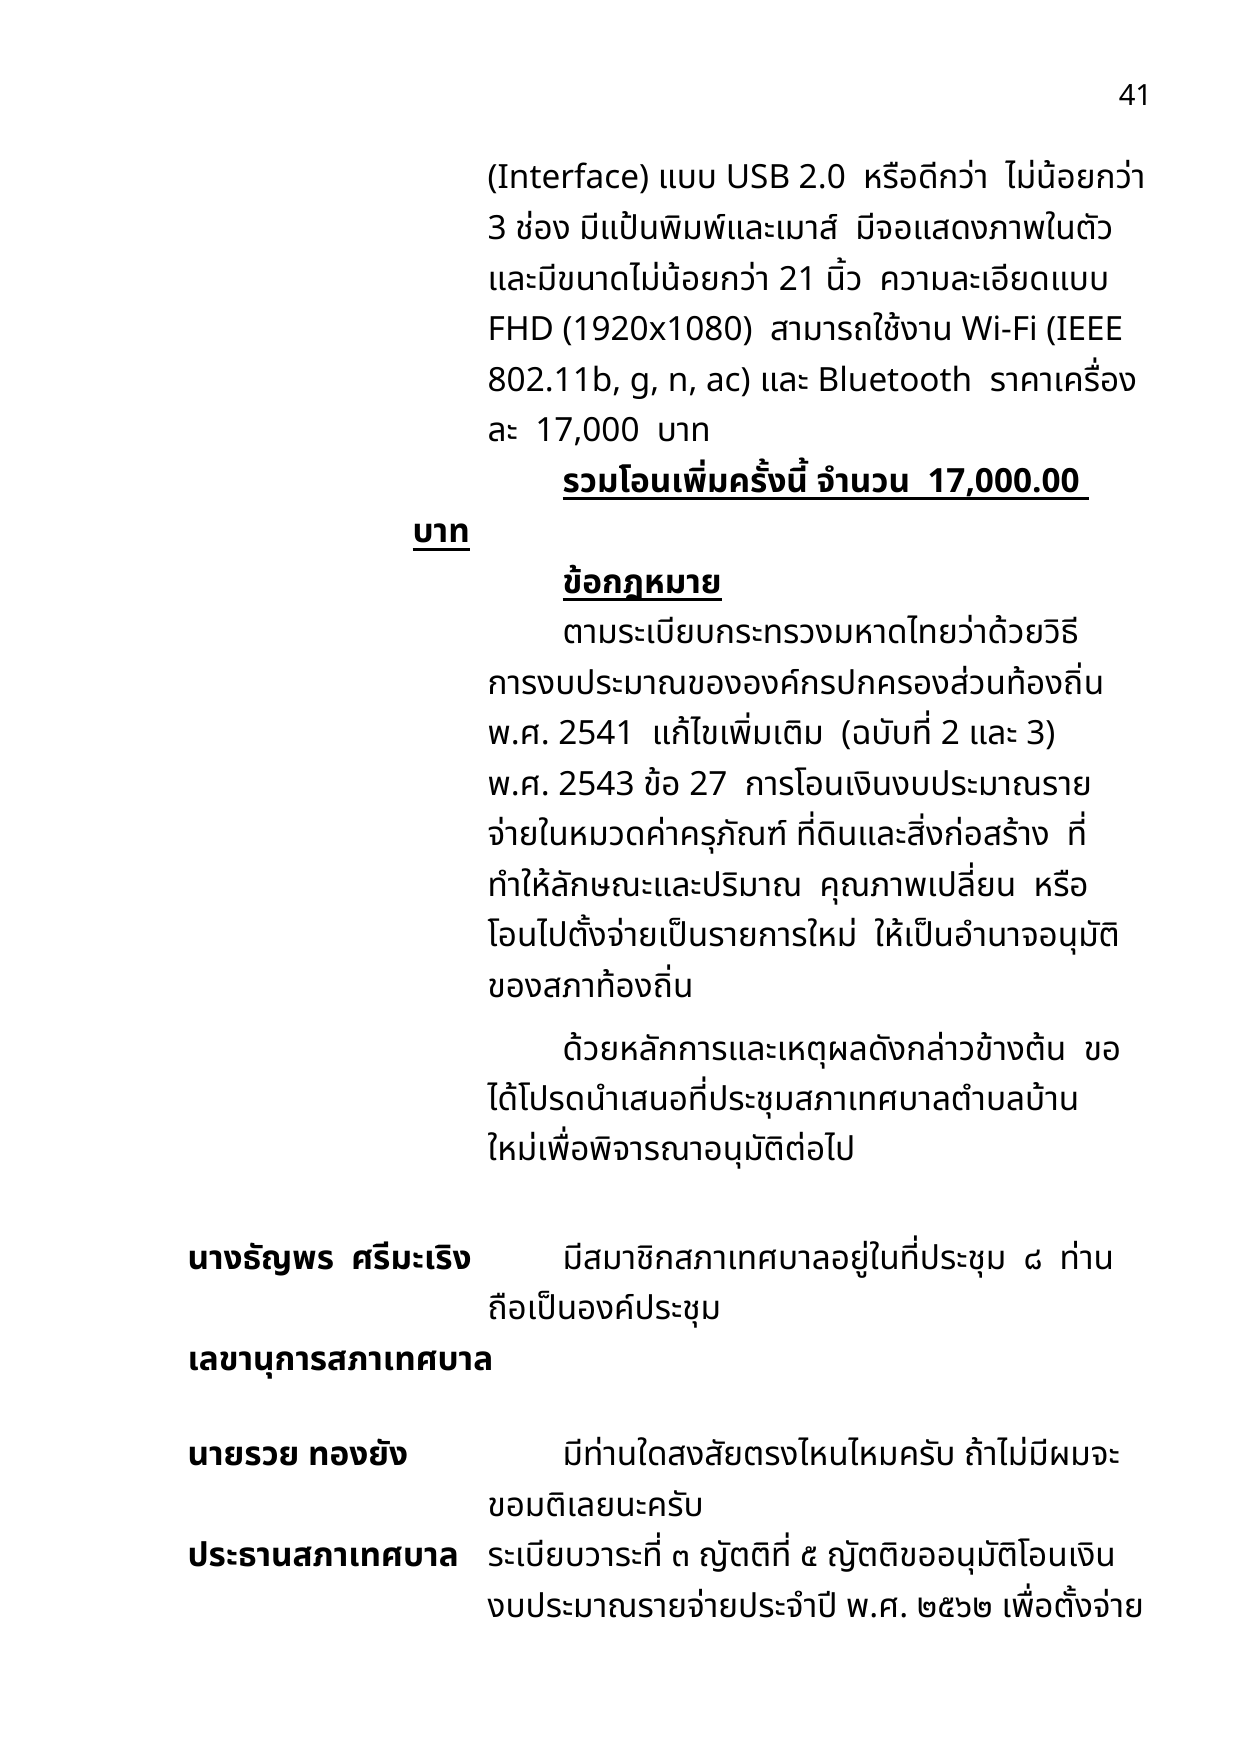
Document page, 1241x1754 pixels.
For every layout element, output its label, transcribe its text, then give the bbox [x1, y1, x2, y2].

text ตามระเบียบกระทรวงมหาดไทยว่าด้วยวิธีการงบประมาณขององค์กรปกครองส่วนท้องถิ่น พ.ศ. 2541 แก้ไขเพิ่มเติม (ฉบับที่ 2 และ 3) พ.ศ. 2543 ข้อ 27 การโอนเงินงบประมาณรายจ่ายในหมวดค่าครุภัณฑ์ ที่ดินและสิ่งก่อสร้าง ที่ทำให้ลักษณะและปริมาณ คุณภาพเปลี่ยน หรือโอนไปตั้งจ่ายเป็นรายการใหม่ ให้เป็นอำนาจอนุมัติของสภาท้องถิ่น [487, 608, 1128, 1012]
text เลขานุการสภาเทศบาล [187, 1334, 1152, 1385]
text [187, 1531, 1152, 1632]
text รวมโอนเพิ่มครั้งนี้ จำนวน 17,000.00 บาท [412, 457, 1128, 558]
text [487, 153, 1152, 457]
text ข้อกฎหมาย [412, 558, 1128, 608]
text ด้วยหลักการและเหตุผลดังกล่าวข้างต้น ขอได้โปรดนำเสนอที่ประชุมสภาเทศบาลตำบลบ้านใหม่เพื่อพิจารณาอนุมัติต่อไป [487, 1024, 1128, 1176]
text นางธัญพร ศรีมะเริง มีสมาชิกสภาเทศบาลอยู่ในที่ประชุม ๘ ท่าน ถือเป็นองค์ประชุม [187, 1234, 1152, 1334]
text นายรวย ทองยัง มีท่านใดสงสัยตรงไหนไหมครับ ถ้าไม่มีผมจะขอมติเลยนะครับ [187, 1430, 1152, 1531]
